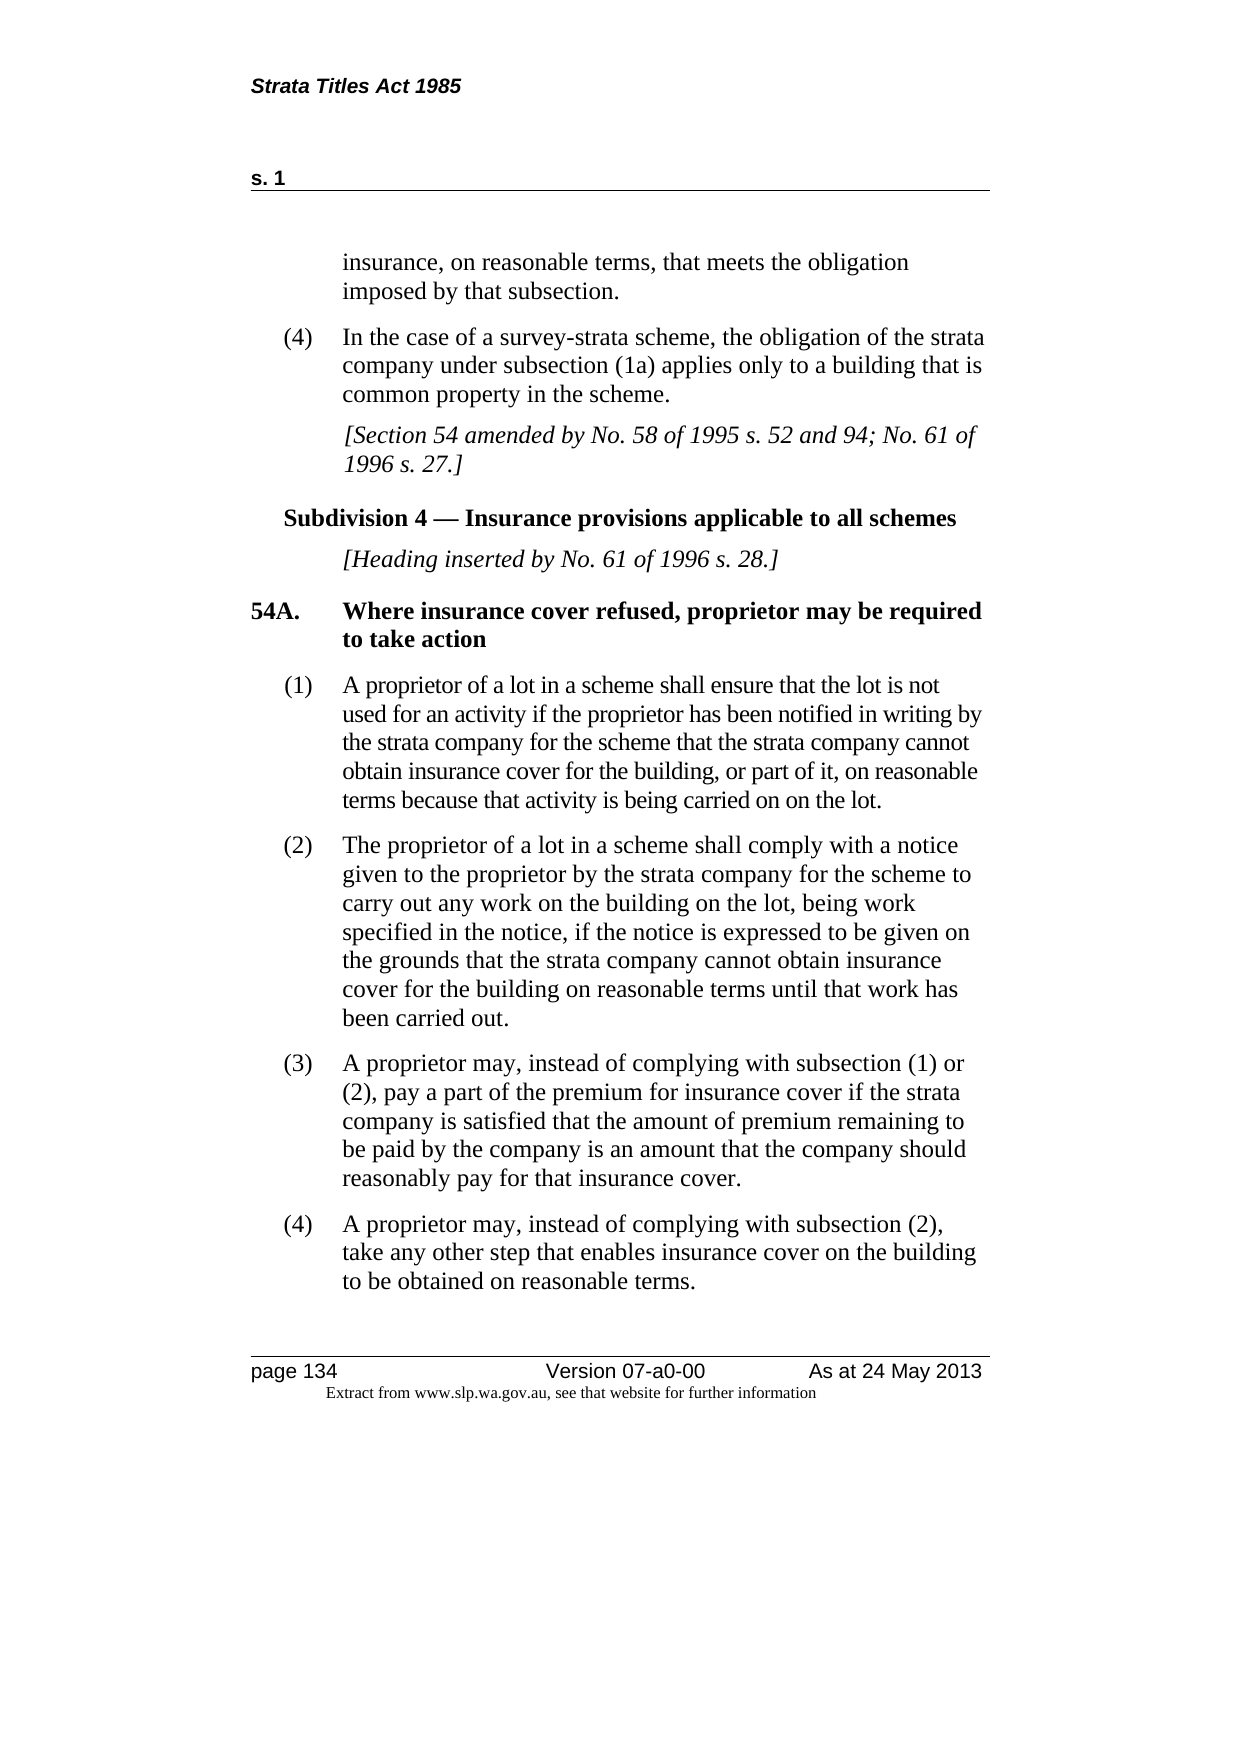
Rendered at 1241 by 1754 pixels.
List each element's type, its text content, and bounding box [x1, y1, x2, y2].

text (1) A proprietor of a lot in a scheme shall ensure that the lot is not used for an activity if the proprietor has been notified in writing by the strata company for the scheme that the strata company cannot obtain insurance cover for the building, or part of it, on reasonable terms because that activity is being carried on on the lot. [251, 670, 990, 814]
text (2) The proprietor of a lot in a scheme shall comply with a notice given to the proprietor by the strata company for the scheme to carry out any work on the building on the lot, being work specified in the notice, if the notice is expressed to be given on the grounds that the strata company cannot obtain insurance cover for the building on reasonable terms until that work has been carried out. [251, 830, 990, 1032]
subtitle Subdivision 4 — Insurance provisions applicable to all schemes [251, 503, 990, 532]
text (4) In the case of a survey-strata scheme, the obligation of the strata company under subsection (1a) applies only to a building that is common property in the scheme. [251, 322, 990, 408]
text (3) A proprietor may, instead of complying with subsection (1) or (2), pay a part of the premium for insurance cover if the strata company is satisfied that the amount of premium remaining to be paid by the company is an amount that the company should reasonably pay for that insurance cover. [251, 1048, 990, 1192]
text (4) A proprietor may, instead of complying with subsection (2), take any other step that enables insurance cover on the building to be obtained on reasonable terms. [251, 1209, 990, 1295]
text [Section 54 amended by No. 58 of 1995 s. 52 and 94; No. 61 of 1996 s. 27.] [251, 420, 990, 478]
subtitle [Heading inserted by No. 61 of 1996 s. 28.] [251, 544, 990, 573]
subtitle 54A. Where insurance cover refused, proprietor may be required to take action [251, 596, 990, 653]
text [251, 247, 990, 305]
